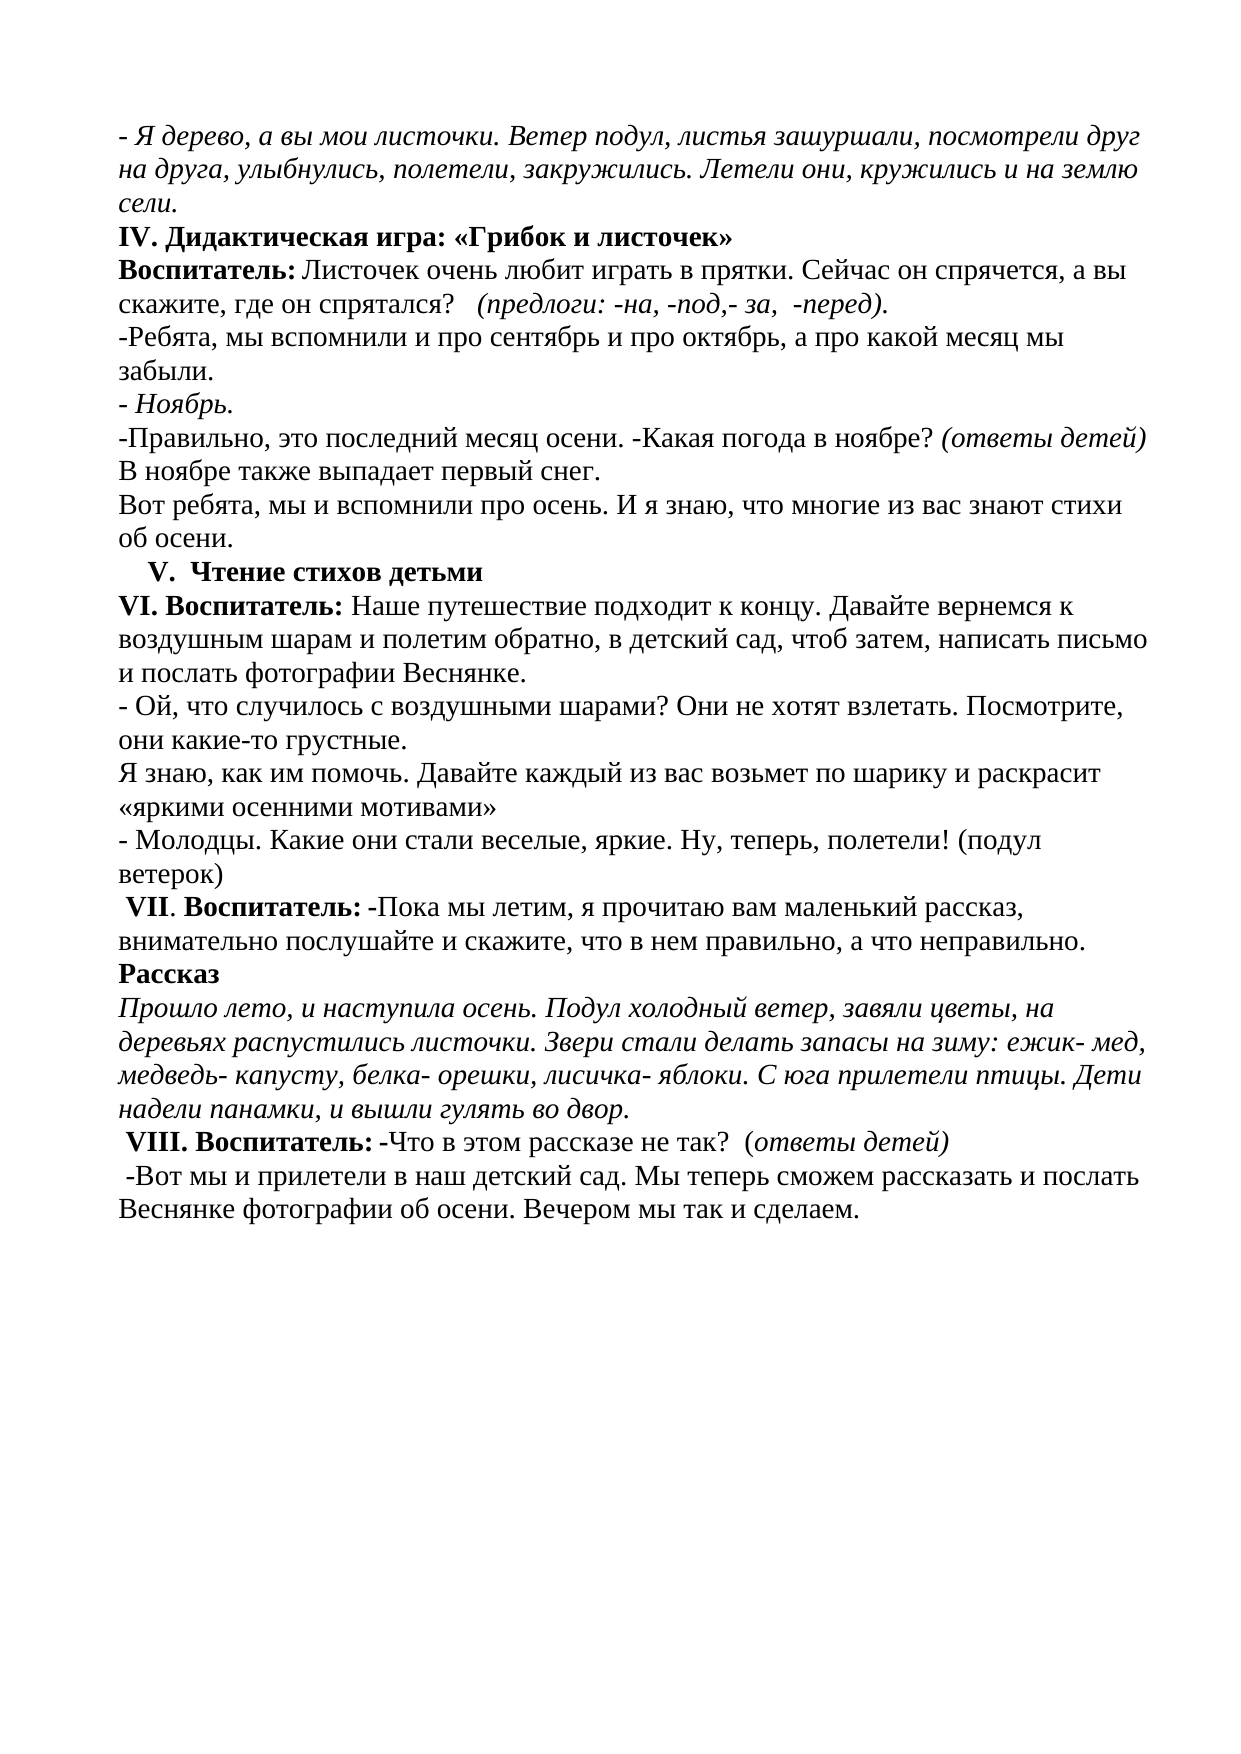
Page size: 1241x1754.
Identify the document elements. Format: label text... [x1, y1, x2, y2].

text - Молодцы. Какие они стали веселые, яркие. Ну, теперь, полетели! (подул ветерок) [118, 822, 1152, 889]
text В ноябре также выпадает первый снег. [118, 453, 1152, 487]
text VIII. Воспитатель: -Что в этом рассказе не так? (ответы детей) [118, 1124, 1152, 1158]
text IV. Дидактическая игра: «Грибок и листочек» [118, 219, 1152, 252]
text -Правильно, это последний месяц осени. -Какая погода в ноябре? (ответы детей) [118, 420, 1152, 453]
text - Ой, что случилось с воздушными шарами? Они не хотят взлетать. Посмотрите, они какие-то грустные. [118, 688, 1152, 755]
text -Вот мы и прилетели в наш детский сад. Мы теперь сможем рассказать и послать Веснянке фотографии об осени. Вечером мы так и сделаем. [118, 1158, 1152, 1225]
text Я знаю, как им помочь. Давайте каждый из вас возьмет по шарику и раскрасит «яркими осенними мотивами» [118, 755, 1152, 822]
text Рассказ [118, 957, 1152, 990]
text VI. Воспитатель: Наше путешествие подходит к концу. Давайте вернемся к воздушным шарам и полетим обратно, в детский сад, чтоб затем, написать письмо и послать фотографии Веснянке. [118, 588, 1152, 688]
text Прошло лето, и наступила осень. Подул холодный ветер, завяли цветы, на деревьях распустились листочки. Звери стали делать запасы на зиму: ежик- мед, медведь- капусту, белка- орешки, лисичка- яблоки. С юга прилетели птицы. Дети надели панамки, и вышли гулять во двор. [118, 990, 1152, 1124]
text - Я дерево, а вы мои листочки. Ветер подул, листья зашуршали, посмотрели друг на друга, улыбнулись, полетели, закружились. Летели они, кружились и на землю сели. [118, 118, 1152, 219]
text Вот ребята, мы и вспомнили про осень. И я знаю, что многие из вас знают стихи об осени. [118, 487, 1152, 554]
text Воспитатель: Листочек очень любит играть в прятки. Сейчас он спрячется, а вы скажите, где он спрятался? (предлоги: -на, -под,- за, -перед). [118, 252, 1152, 319]
text -Ребята, мы вспомнили и про сентябрь и про октябрь, а про какой месяц мы забыли. [118, 319, 1152, 386]
text - Ноябрь. [118, 386, 1152, 420]
text VII. Воспитатель: -Пока мы летим, я прочитаю вам маленький рассказ, внимательно послушайте и скажите, что в нем правильно, а что неправильно. [118, 889, 1152, 957]
text V. Чтение стихов детьми [118, 554, 1152, 588]
